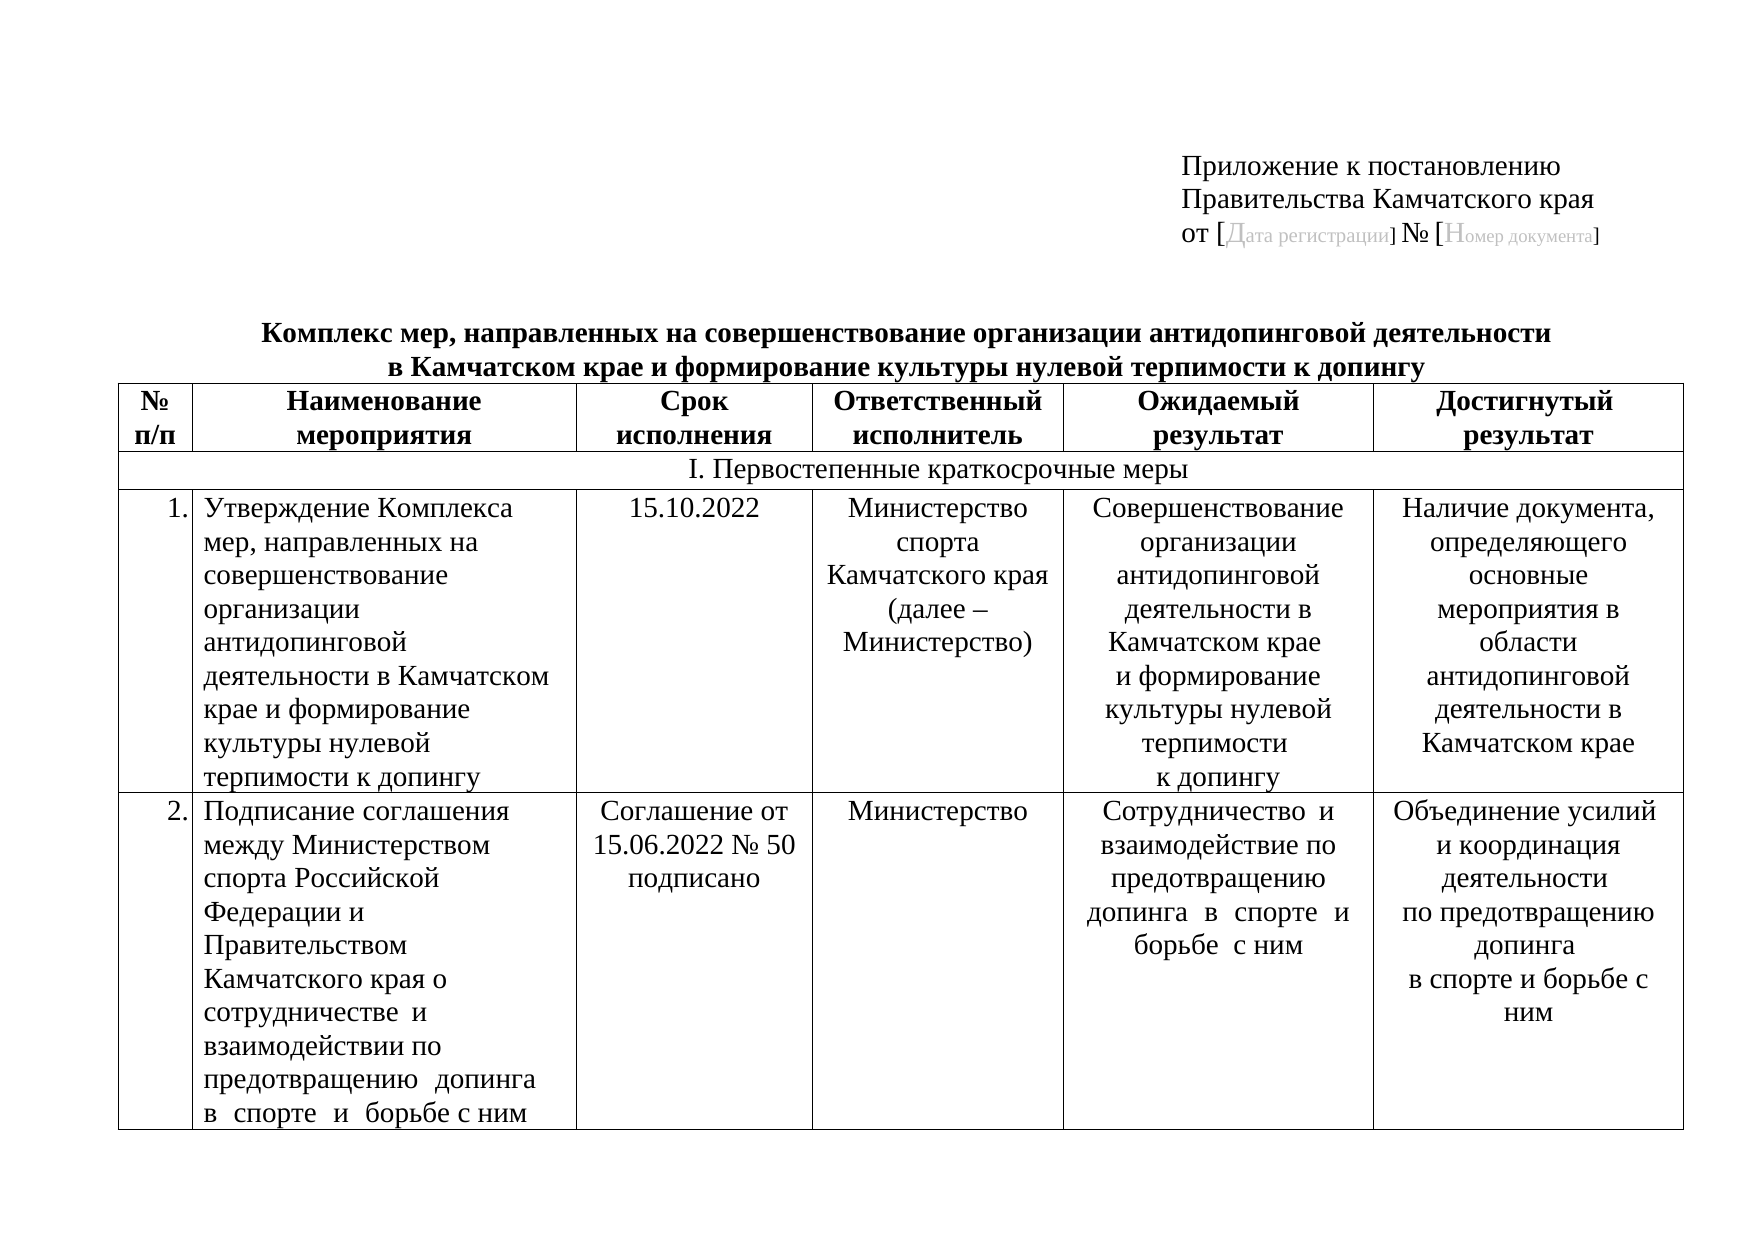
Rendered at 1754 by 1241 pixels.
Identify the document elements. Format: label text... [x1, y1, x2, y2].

table_cell 15.10.2022 [577, 490, 812, 792]
table_cell Соглашение от 15.06.2022 № 50 подписано [577, 793, 812, 1129]
table_cell Министерство [813, 793, 1063, 1129]
table_header Достигнутый результат [1374, 384, 1683, 451]
table_cell Утверждение Комплекса мер, направленных на совершенствование организации антидопинговой деятельности в Камчатском крае и формирование культуры нулевой терпимости к допингу [193, 490, 576, 792]
table_cell Совершенствование организации антидопинговой деятельности в Камчатском крае и формирование культуры нулевой терпимости к допингу [1064, 490, 1373, 792]
text Приложение к постановлению [1181, 148, 1695, 181]
table_cell Подписание соглашения между Министерством спорта Российской Федерации и Правительством Камчатского края о сотрудничестве и взаимодействии по предотвращению допинга в спорте и борьбе с ним [193, 793, 576, 1129]
text от [Дата регистрации] № [Номер документа] [1181, 215, 1695, 248]
text Правительства Камчатского края [1181, 181, 1695, 215]
table_header Наименование мероприятия [193, 384, 576, 451]
table_cell [119, 490, 192, 792]
table_cell [119, 793, 192, 1129]
table_header Ожидаемый результат [1064, 384, 1373, 451]
table_cell I. Первостепенные краткосрочные меры [119, 452, 1683, 489]
table_cell Объединение усилий и координация деятельности по предотвращению допинга в спорте и борьбе с ним [1374, 793, 1683, 1129]
table_header Срок исполнения [577, 384, 812, 451]
table_cell Министерство спорта Камчатского края (далее – Министерство) [813, 490, 1063, 792]
table_cell Сотрудничество и взаимодействие по предотвращению допинга в спорте и борьбе с ним [1064, 793, 1373, 1129]
table_cell Наличие документа, определяющего основные мероприятия в области антидопинговой деятельности в Камчатском крае [1374, 490, 1683, 792]
table_header Ответственный исполнитель [813, 384, 1063, 451]
text в Камчатском крае и формирование культуры нулевой терпимости к допингу [118, 349, 1695, 382]
table_header № п/п [119, 384, 192, 451]
text Комплекс мер, направленных на совершенствование организации антидопинговой деятельности [118, 315, 1695, 349]
